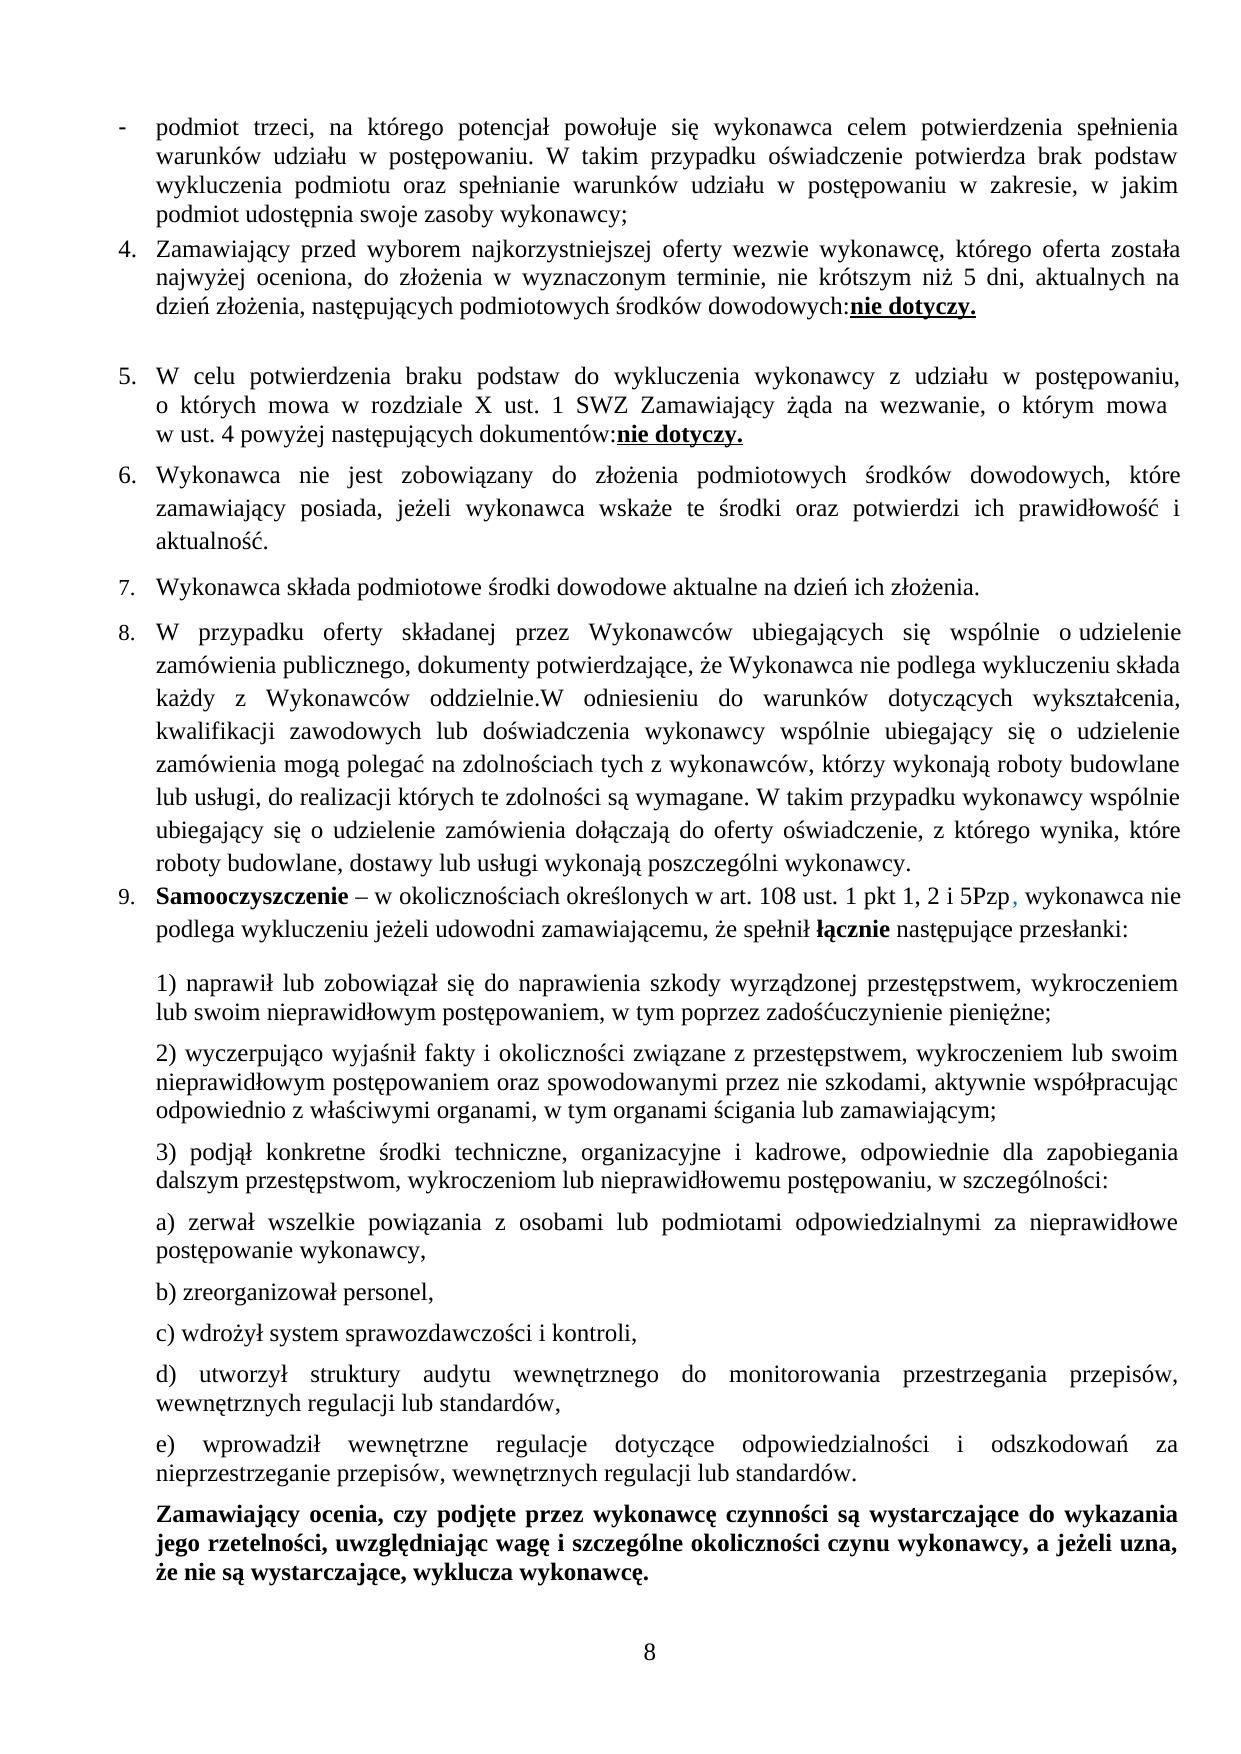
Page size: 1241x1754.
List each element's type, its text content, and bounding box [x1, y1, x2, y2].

list W celu potwierdzenia braku podstaw do wykluczenia wykonawcy z udziału w postępowaniu, o których mowa w rozdziale X ust. 1 SWZ Zamawiający żąda na wezwanie, o którym mowa w ust. 4 powyżej następujących dokumentów:nie dotyczy. [118, 361, 1181, 447]
text Zamawiający ocenia, czy podjęte przez wykonawcę czynności są wystarczające do wykazania jego rzetelności, uwzględniając wagę i szczególne okoliczności czynu wykonawcy, a jeżeli uzna, że nie są wystarczające, wyklucza wykonawcę. [156, 1499, 1179, 1586]
list podmiot trzeci, na którego potencjał powołuje się wykonawca celem potwierdzenia spełnienia warunków udziału w postępowaniu. W takim przypadku oświadczenie potwierdza brak podstaw wykluczenia podmiotu oraz spełnianie warunków udziału w postępowaniu w zakresie, w jakim podmiot udostępnia swoje zasoby wykonawcy; [118, 112, 1179, 227]
list W przypadku oferty składanej przez Wykonawców ubiegających się wspólnie o udzielenie zamówienia publicznego, dokumenty potwierdzające, że Wykonawca nie podlega wykluczeniu składa każdy z Wykonawców oddzielnie.W odniesieniu do warunków dotyczących wykształcenia, kwalifikacji zawodowych lub doświadczenia wykonawcy wspólnie ubiegający się o udzielenie zamówienia mogą polegać na zdolnościach tych z wykonawców, którzy wykonają roboty budowlane lub usługi, do realizacji których te zdolności są wymagane. W takim przypadku wykonawcy wspólnie ubiegający się o udzielenie zamówienia dołączają do oferty oświadczenie, z którego wynika, które roboty budowlane, dostawy lub usługi wykonają poszczególni wykonawcy. [118, 617, 1181, 877]
text 1) naprawił lub zobowiązał się do naprawienia szkody wyrządzonej przestępstwem, wykroczeniem lub swoim nieprawidłowym postępowaniem, w tym poprzez zadośćuczynienie pieniężne; [156, 968, 1179, 1026]
list Zamawiający przed wyborem najkorzystniejszej oferty wezwie wykonawcę, którego oferta została najwyżej oceniona, do złożenia w wyznaczonym terminie, nie krótszym niż 5 dni, aktualnych na dzień złożenia, następujących podmiotowych środków dowodowych:nie dotyczy. [118, 234, 1181, 320]
text 3) podjął konkretne środki techniczne, organizacyjne i kadrowe, odpowiednie dla zapobiegania dalszym przestępstwom, wykroczeniom lub nieprawidłowemu postępowaniu, w szczególności: [156, 1137, 1179, 1194]
text a) zerwał wszelkie powiązania z osobami lub podmiotami odpowiedzialnymi za nieprawidłowe postępowanie wykonawcy, [156, 1207, 1179, 1264]
list Wykonawca nie jest zobowiązany do złożenia podmiotowych środków dowodowych, które zamawiający posiada, jeżeli wykonawca wskaże te środki oraz potwierdzi ich prawidłowość i aktualność. [118, 460, 1181, 555]
text e) wprowadził wewnętrzne regulacje dotyczące odpowiedzialności i odszkodowań za nieprzestrzeganie przepisów, wewnętrznych regulacji lub standardów. [156, 1429, 1179, 1487]
list Samooczyszczenie – w okolicznościach określonych w art. 108 ust. 1 pkt 1, 2 i 5Pzp, wykonawca nie podlega wykluczeniu jeżeli udowodni zamawiającemu, że spełnił łącznie następujące przesłanki: [118, 881, 1181, 943]
text 2) wyczerpująco wyjaśnił fakty i okoliczności związane z przestępstwem, wykroczeniem lub swoim nieprawidłowym postępowaniem oraz spowodowanymi przez nie szkodami, aktywnie współpracując odpowiednio z właściwymi organami, w tym organami ścigania lub zamawiającym; [156, 1038, 1179, 1124]
text c) wdrożył system sprawozdawczości i kontroli, [156, 1318, 1179, 1347]
text d) utworzył struktury audytu wewnętrznego do monitorowania przestrzegania przepisów, wewnętrznych regulacji lub standardów, [156, 1359, 1179, 1417]
list Wykonawca składa podmiotowe środki dowodowe aktualne na dzień ich złożenia. [118, 572, 1181, 600]
text b) zreorganizował personel, [156, 1277, 1179, 1306]
